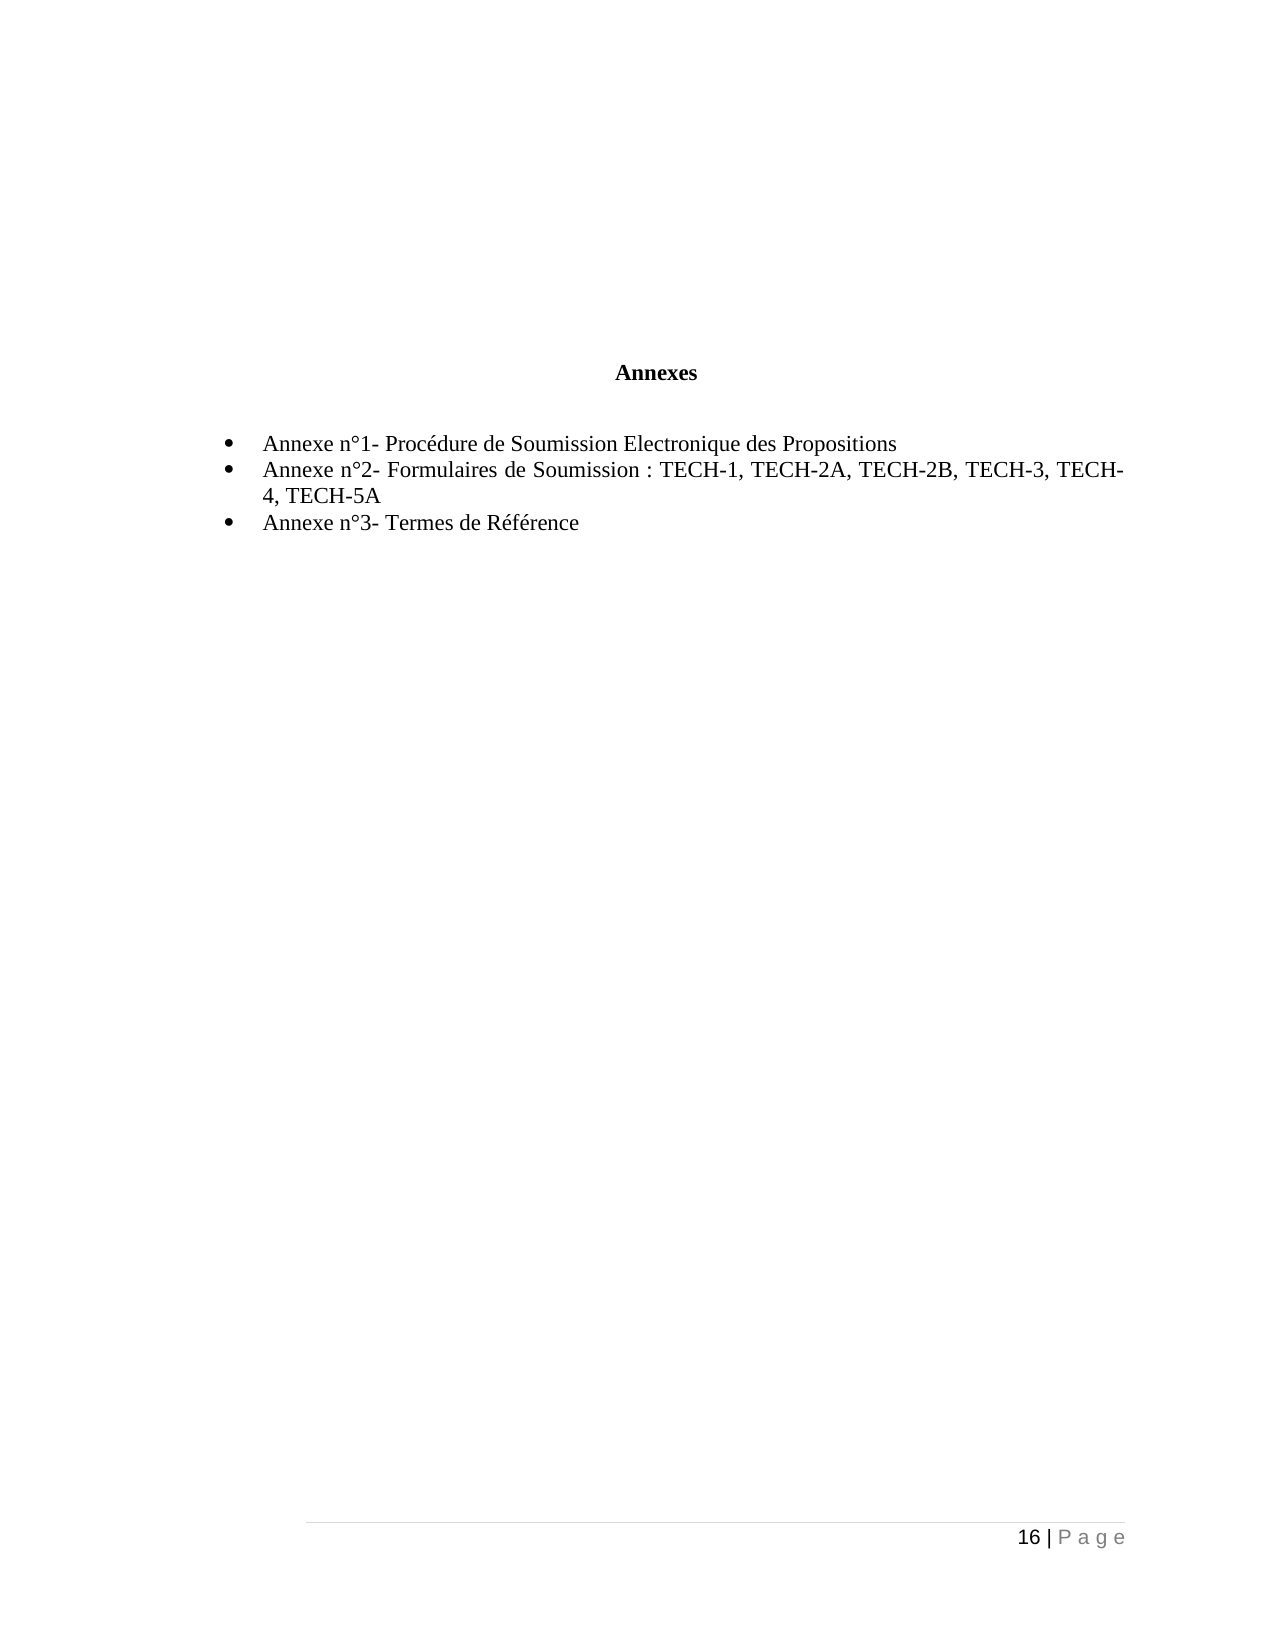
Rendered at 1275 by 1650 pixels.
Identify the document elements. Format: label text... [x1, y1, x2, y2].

text Annexes [187, 359, 1125, 385]
list Annexe n°3- Termes de Référence [225, 509, 1125, 535]
list Annexe n°2- Formulaires de Soumission : TECH-1, TECH-2A, TECH-2B, TECH-3, TECH-4, TECH-5A [225, 456, 1125, 509]
list Annexe n°1- Procédure de Soumission Electronique des Propositions [225, 429, 1125, 456]
